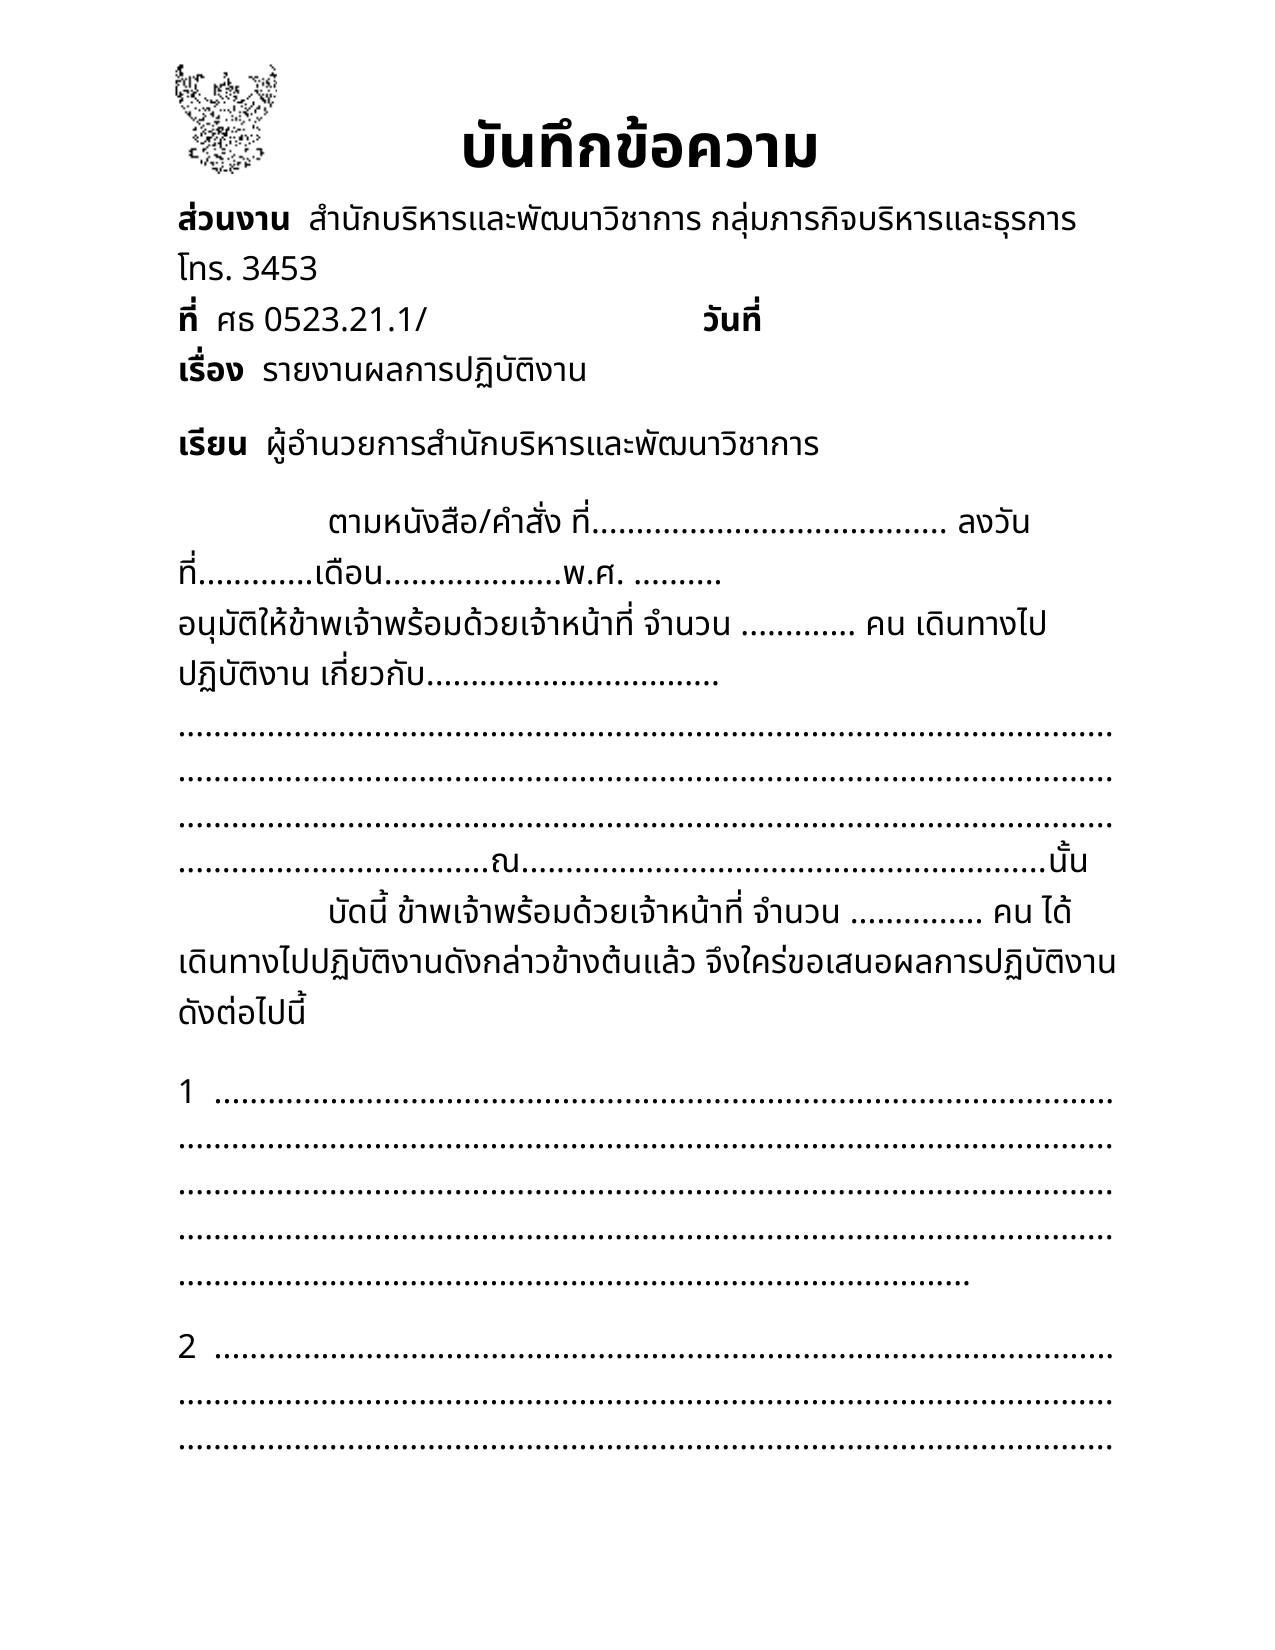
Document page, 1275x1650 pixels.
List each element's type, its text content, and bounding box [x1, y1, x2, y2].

text บัดนี้ ข้าพเจ้าพร้อมด้วยเจ้าหน้าที่ จำนวน ............... คน ได้เดินทางไปปฏิบัติงานดังกล่าวข้างต้นแล้ว จึงใคร่ขอเสนอผลการปฏิบัติงานดังต่อไปนี้ [177, 888, 1122, 1039]
text ..............................................................................................................................................................................................................................................................................................................................................................ณ...........................................................นั้น [177, 701, 1122, 888]
text เรื่อง รายงานผลการปฏิบัติงาน [177, 346, 1122, 397]
text อนุมัติให้ข้าพเจ้าพร้อมด้วยเจ้าหน้าที่ จำนวน ............. คน เดินทางไปปฏิบัติงาน เกี่ยวกับ................................. [177, 599, 1122, 701]
text เรียน ผู้อำนวยการสำนักบริหารและพัฒนาวิชาการ [177, 419, 1122, 470]
text ที่ ศธ 0523.21.1/ วันที่ [177, 296, 1122, 346]
text 1 ......................................................................................................................................................................................................................................................................................................................................................................................................................................................................................................................... [177, 1039, 1122, 1295]
text บันทึกข้อความ [158, 103, 1122, 195]
text ตามหนังสือ/คำสั่ง ที่........................................ ลงวันที่.............เดือน....................พ.ศ. .......... [177, 498, 1122, 599]
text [177, 1295, 1122, 1459]
text ส่วนงาน สำนักบริหารและพัฒนาวิชาการ กลุ่มภารกิจบริหารและธุรการ โทร. 3453 [177, 195, 1122, 296]
